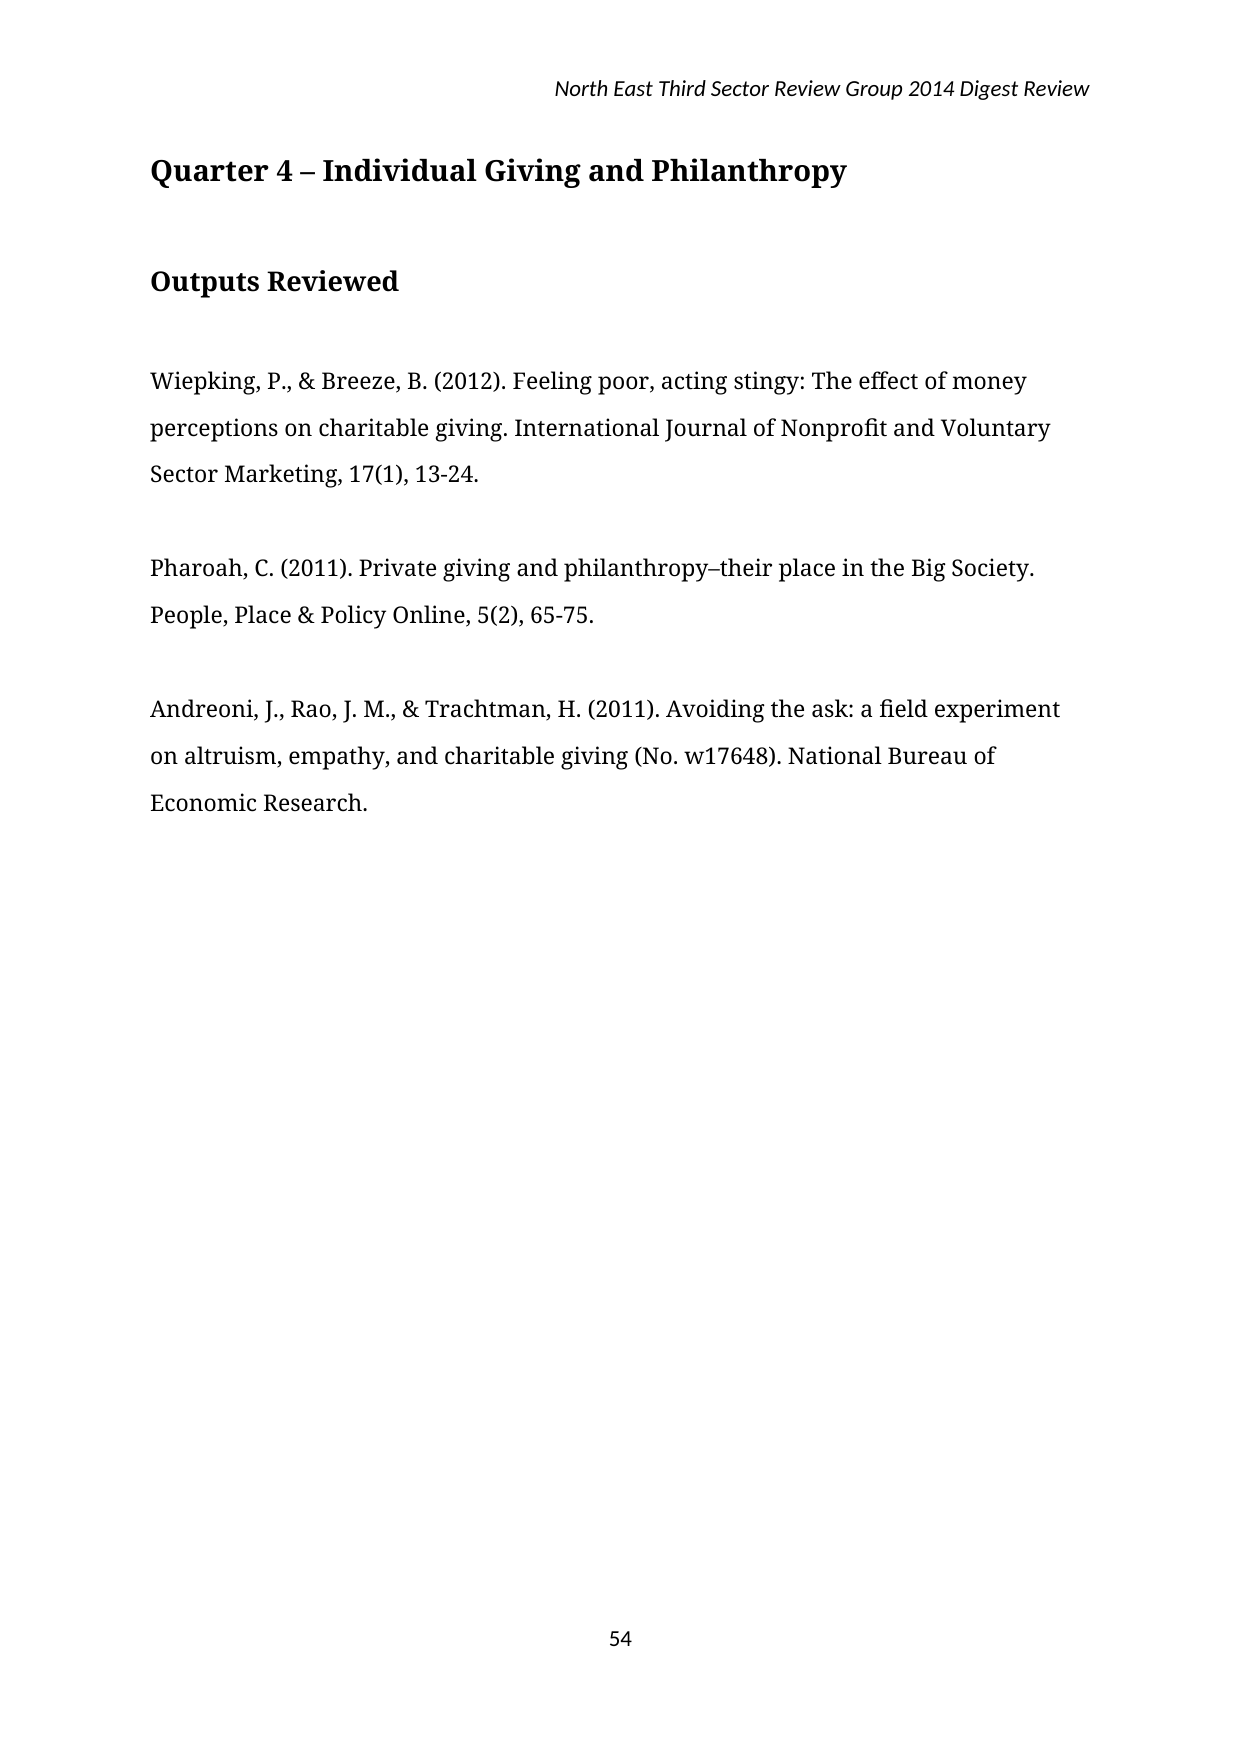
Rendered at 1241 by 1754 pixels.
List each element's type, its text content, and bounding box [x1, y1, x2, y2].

text Wiepking, P., & Breeze, B. (2012). Feeling poor, acting stingy: The effect of money perceptions on charitable giving. International Journal of Nonprofit and Voluntary Sector Marketing, 17(1), 13-24. [150, 365, 1090, 490]
text Andreoni, J., Rao, J. M., & Trachtman, H. (2011). Avoiding the ask: a field experiment on altruism, empathy, and charitable giving (No. w17648). National Bureau of Economic Research. [150, 693, 1090, 818]
text Outputs Reviewed [150, 262, 1090, 299]
text Pharoah, C. (2011). Private giving and philanthropy–their place in the Big Society. People, Place & Policy Online, 5(2), 65-75. [150, 552, 1090, 630]
text Quarter 4 – Individual Giving and Philanthropy [150, 150, 1090, 190]
